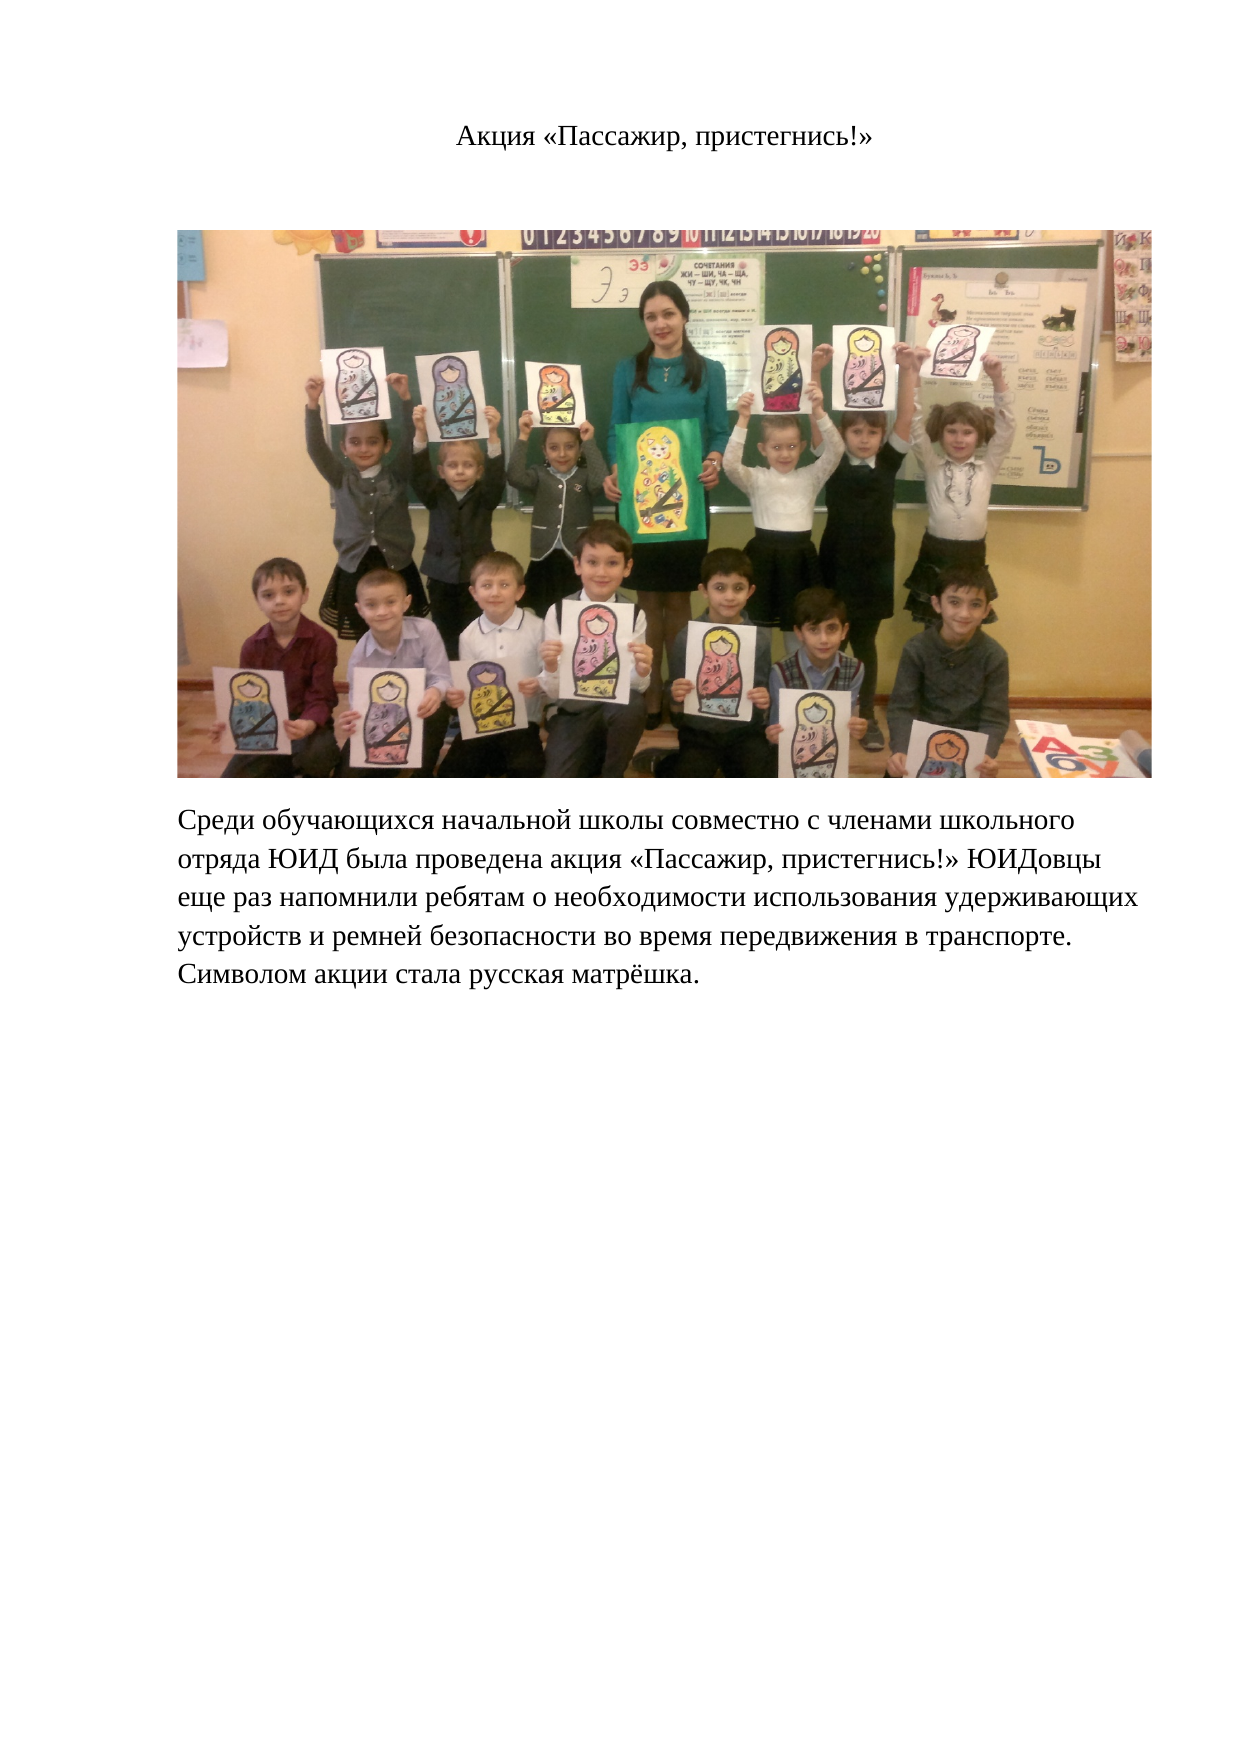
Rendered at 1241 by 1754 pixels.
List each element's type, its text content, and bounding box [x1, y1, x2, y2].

text Акция «Пассажир, пристегнись!» [177, 118, 1152, 152]
picture [177, 230, 1152, 778]
text Среди обучающихся начальной школы совместно с членами школьного отряда ЮИД была проведена акция «Пассажир, пристегнись!» ЮИДовцы еще раз напомнили ребятам о необходимости использования удерживающих устройств и ремней безопасности во время передвижения в транспорте. Символом акции стала русская матрёшка. [177, 802, 1152, 990]
